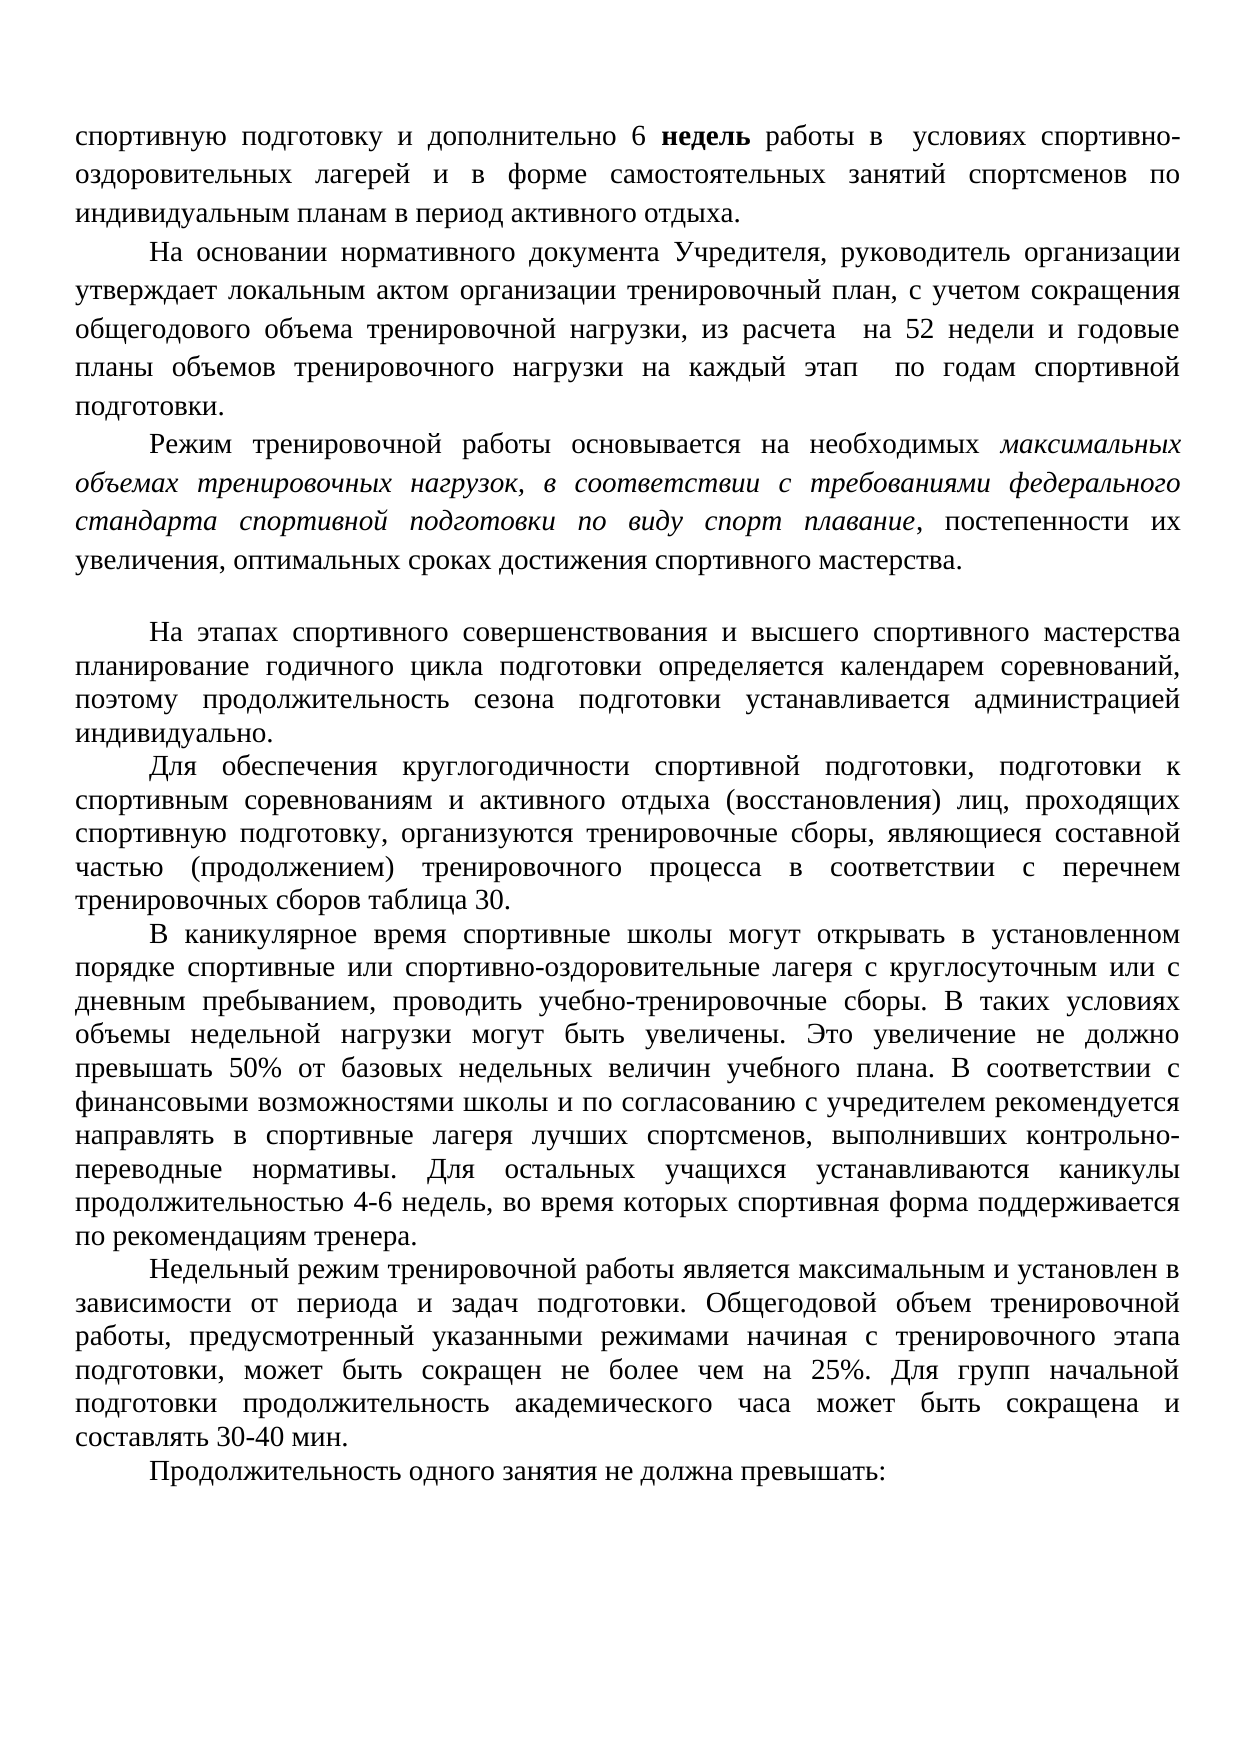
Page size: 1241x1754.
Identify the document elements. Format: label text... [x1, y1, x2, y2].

text Недельный режим тренировочной работы является максимальным и установлен в зависимости от периода и задач подготовки. Общегодовой объем тренировочной работы, предусмотренный указанными режимами начиная с тренировочного этапа подготовки, может быть сокращен не более чем на 25%. Для групп начальной подготовки продолжительность академического часа может быть сокращена и составлять 30-40 мин. [75, 1251, 1181, 1453]
text В каникулярное время спортивные школы могут открывать в установленном порядке спортивные или спортивно-оздоровительные лагеря с круглосуточным или с дневным пребыванием, проводить учебно-тренировочные сборы. В таких условиях объемы недельной нагрузки могут быть увеличены. Это увеличение не должно превышать 50% от базовых недельных величин учебного плана. В соответствии с финансовыми возможностями школы и по согласованию с учредителем рекомендуется направлять в спортивные лагеря лучших спортсменов, выполнивших контрольно-переводные нормативы. Для остальных учащихся устанавливаются каникулы продолжительностью 4-6 недель, во время которых спортивная форма поддерживается по рекомендациям тренера. [75, 916, 1181, 1251]
text Для обеспечения круглогодичности спортивной подготовки, подготовки к спортивным соревнованиям и активного отдыха (восстановления) лиц, проходящих спортивную подготовку, организуются тренировочные сборы, являющиеся составной частью (продолжением) тренировочного процесса в соответствии с перечнем тренировочных сборов таблица 30. [75, 748, 1181, 916]
text На основании нормативного документа Учредителя, руководитель организации утверждает локальным актом организации тренировочный план, с учетом сокращения общегодового объема тренировочной нагрузки, из расчета на 52 недели и годовые планы объемов тренировочного нагрузки на каждый этап по годам спортивной подготовки. [75, 234, 1181, 421]
text На этапах спортивного совершенствования и высшего спортивного мастерства планирование годичного цикла подготовки определяется календарем соревнований, поэтому продолжительность сезона подготовки устанавливается администрацией индивидуально. [75, 614, 1181, 748]
text Продолжительность одного занятия не должна превышать: [75, 1453, 1181, 1486]
text Режим тренировочной работы основывается на необходимых максимальных объемах тренировочных нагрузок, в соответствии с требованиями федерального стандарта спортивной подготовки по виду спорт плавание, постепенности их увеличения, оптимальных сроках достижения спортивного мастерства. [75, 426, 1181, 576]
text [75, 118, 1181, 229]
